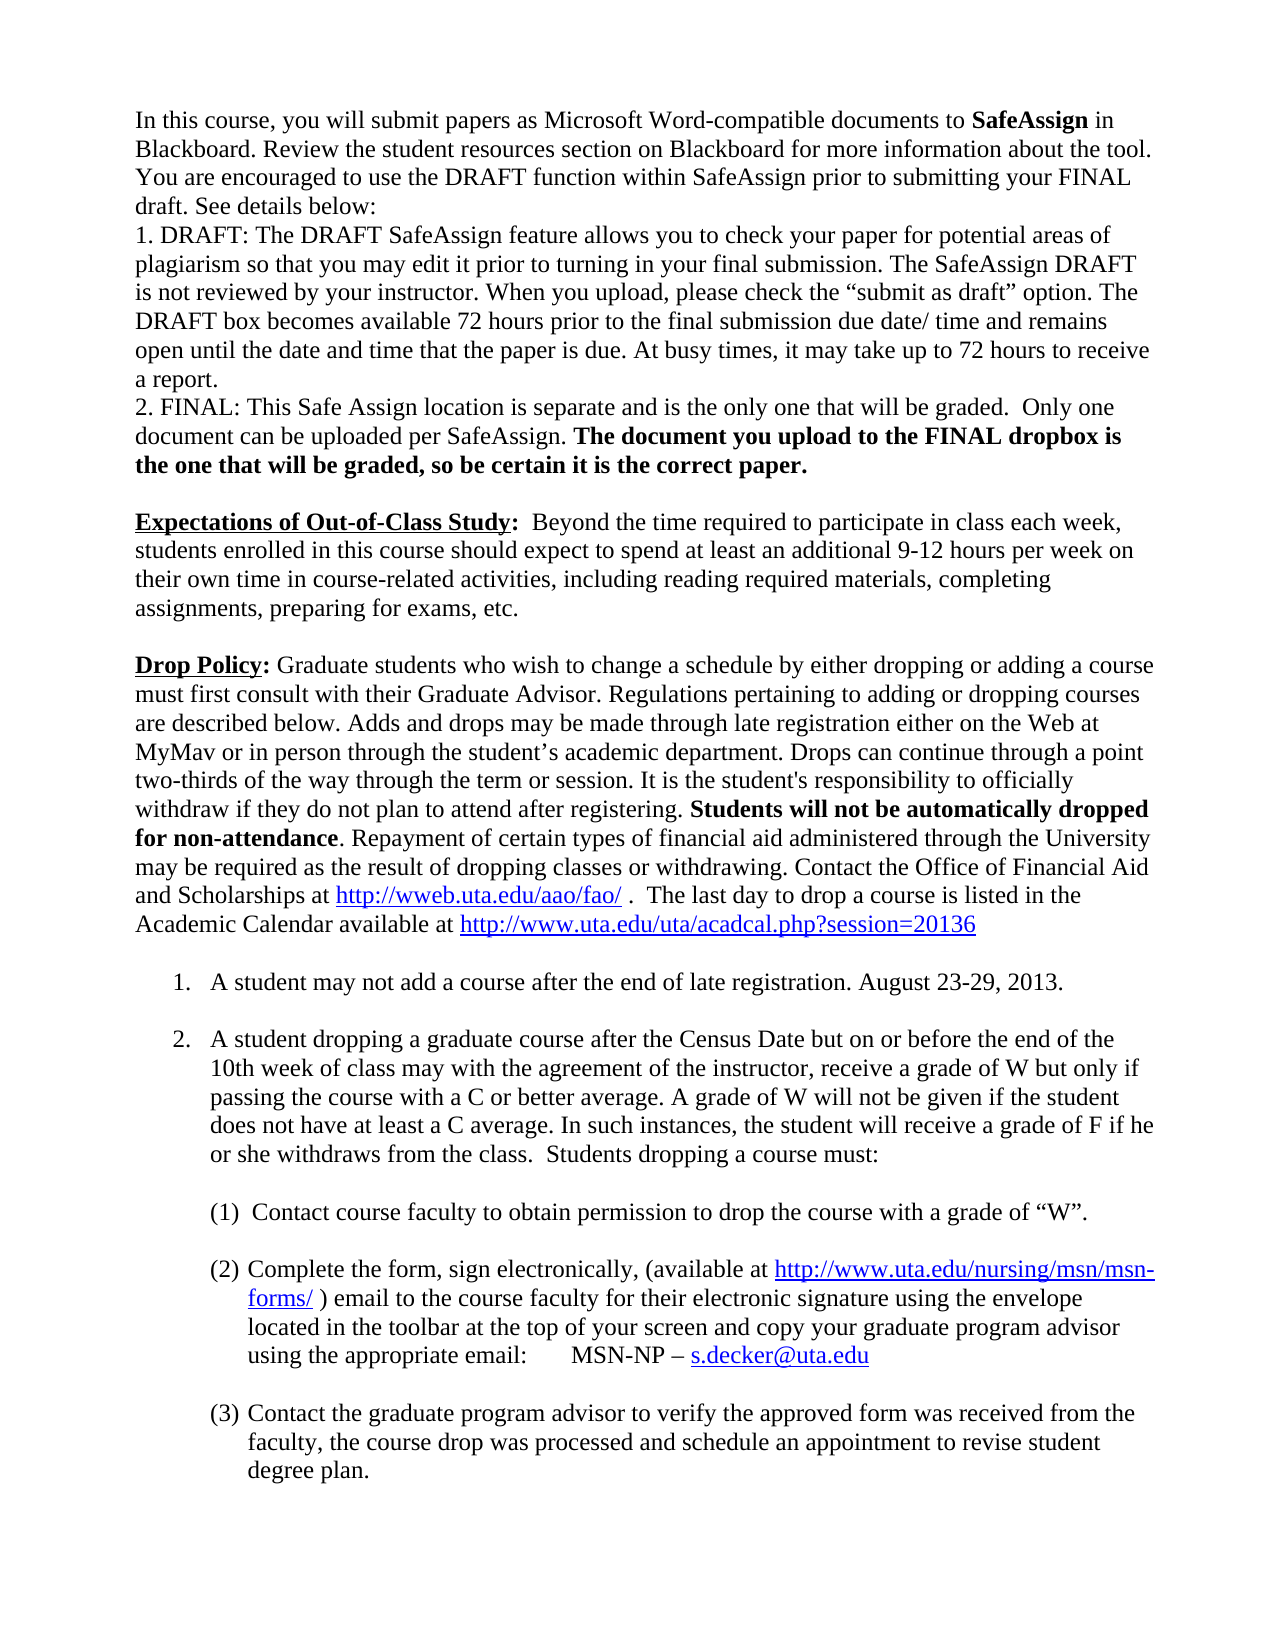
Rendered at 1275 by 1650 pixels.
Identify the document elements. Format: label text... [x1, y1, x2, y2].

text (3) Contact the graduate program advisor to verify the approved form was received from the faculty, the course drop was processed and schedule an appointment to revise student degree plan. [210, 1398, 1155, 1484]
text (2) Complete the form, sign electronically, (available at http://www.uta.edu/nursing/msn/msn-forms/ ) email to the course faculty for their electronic signature using the envelope located in the toolbar at the top of your screen and copy your graduate program advisor using the appropriate email: MSN-NP – s.decker@uta.edu [210, 1254, 1155, 1369]
text Expectations of Out-of-Class Study: Beyond the time required to participate in class each week, students enrolled in this course should expect to spend at least an additional 9-12 hours per week on their own time in course-related activities, including reading required materials, completing assignments, preparing for exams, etc. [135, 507, 1155, 622]
text 2. FINAL: This Safe Assign location is separate and is the only one that will be graded. Only one document can be uploaded per SafeAssign. The document you upload to the FINAL dropbox is the one that will be graded, so be certain it is the correct paper. [135, 392, 1155, 479]
text In this course, you will submit papers as Microsoft Word-compatible documents to SafeAssign in Blackboard. Review the student resources section on Blackboard for more information about the tool. You are encouraged to use the DRAFT function within SafeAssign prior to submitting your FINAL draft. See details below: [135, 105, 1155, 220]
text 1. DRAFT: The DRAFT SafeAssign feature allows you to check your paper for potential areas of plagiarism so that you may edit it prior to turning in your final submission. The SafeAssign DRAFT is not reviewed by your instructor. When you upload, please check the “submit as draft” option. The DRAFT box becomes available 72 hours prior to the final submission due date/ time and remains open until the date and time that the paper is due. At busy times, it may take up to 72 hours to receive a report. [135, 220, 1155, 392]
text Drop Policy: Graduate students who wish to change a schedule by either dropping or adding a course must first consult with their Graduate Advisor. Regulations pertaining to adding or dropping courses are described below. Adds and drops may be made through late registration either on the Web at MyMav or in person through the student’s academic department. Drops can continue through a point two-thirds of the way through the term or session. It is the student's responsibility to officially withdraw if they do not plan to attend after registering. Students will not be automatically dropped for non-attendance. Repayment of certain types of financial aid administered through the University may be required as the result of dropping classes or withdrawing. Contact the Office of Financial Aid and Scholarships at http://wweb.uta.edu/aao/fao/ . The last day to drop a course is listed in the Academic Calendar available at http://www.uta.edu/uta/acadcal.php?session=20136 [135, 651, 1155, 938]
text (1) Contact course faculty to obtain permission to drop the course with a grade of “W”. [210, 1197, 1155, 1226]
list A student dropping a graduate course after the Census Date but on or before the end of the 10th week of class may with the agreement of the instructor, receive a grade of W but only if passing the course with a C or better average. A grade of W will not be given if the student does not have at least a C average. In such instances, the student will receive a grade of F if he or she withdraws from the class. Students dropping a course must: [172, 1024, 1155, 1168]
list A student may not add a course after the end of late registration. August 23-29, 2013. [172, 967, 1155, 996]
